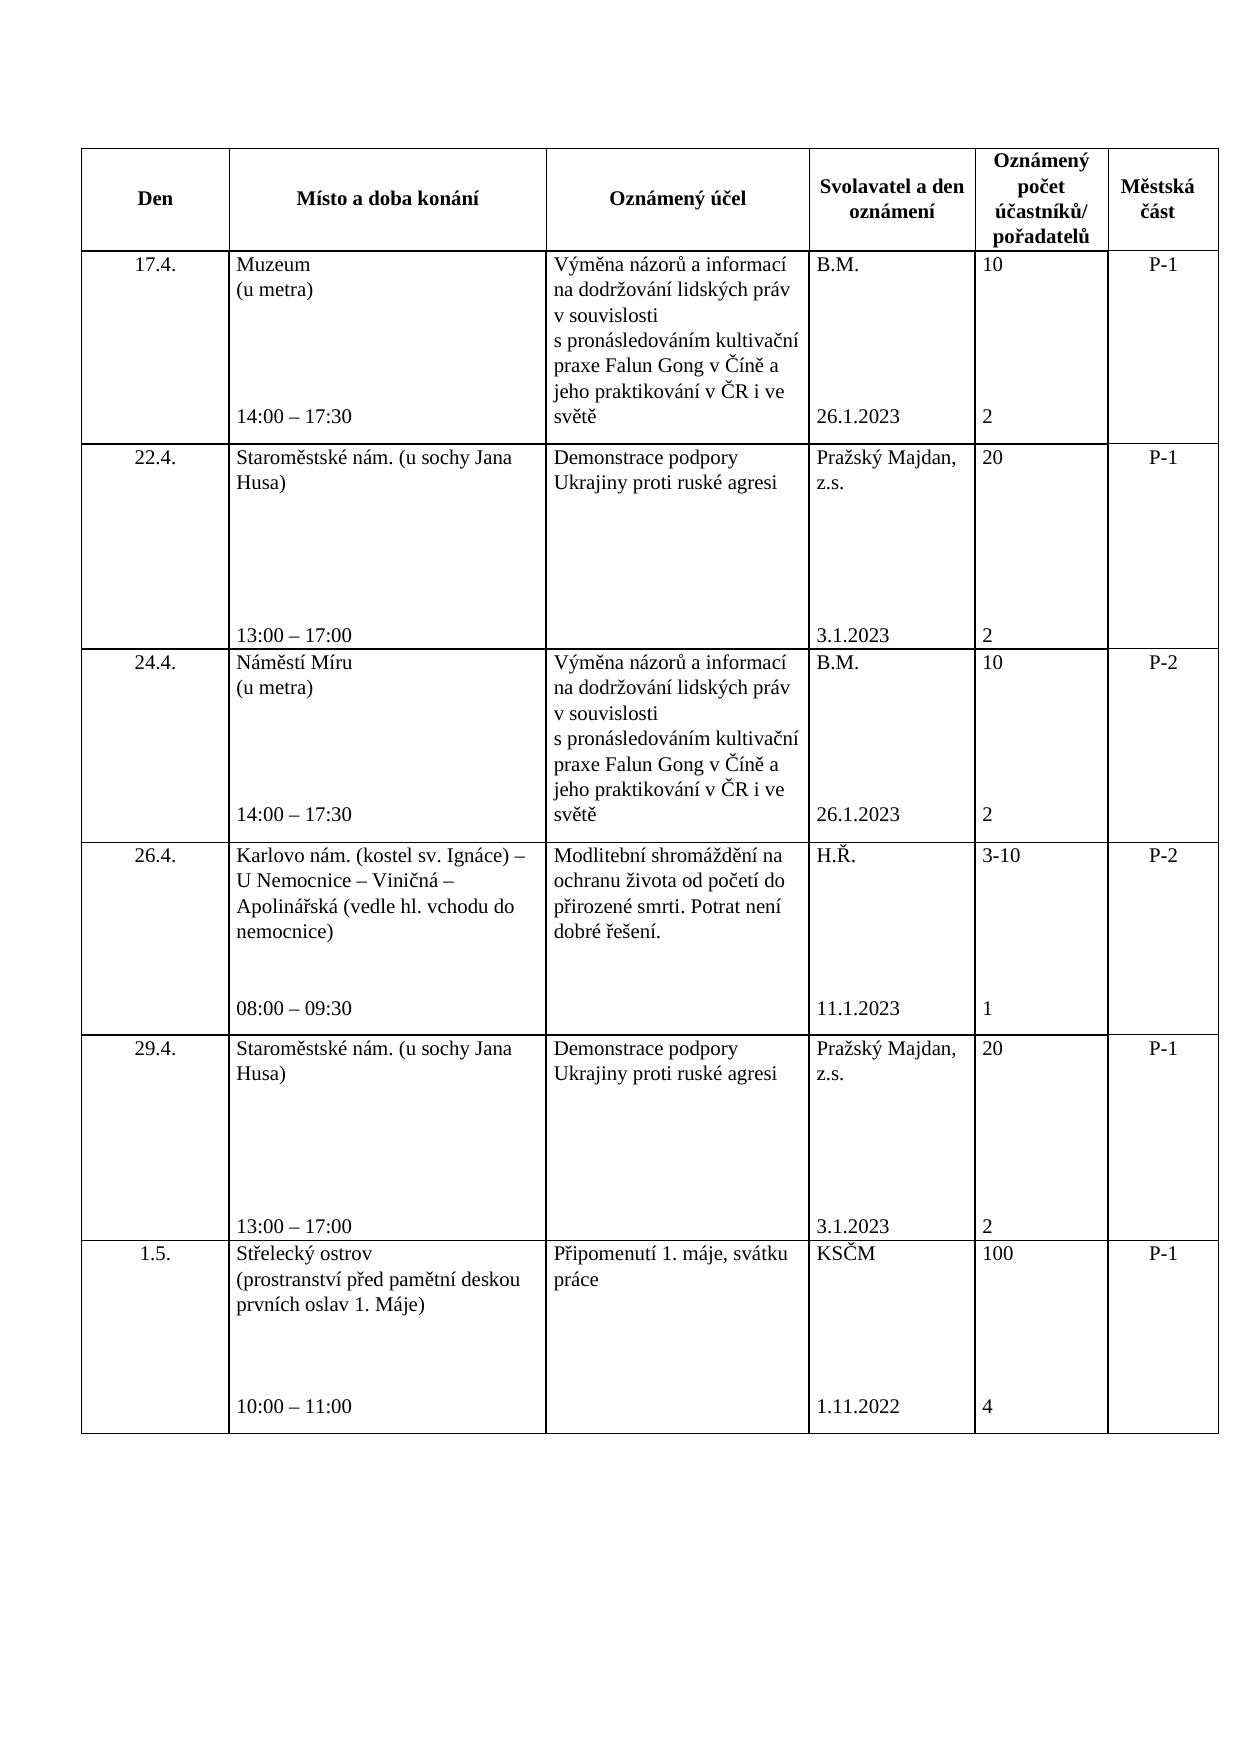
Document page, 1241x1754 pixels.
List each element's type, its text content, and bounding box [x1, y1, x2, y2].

table_cell P-2 [1109, 649, 1218, 841]
table_cell Pražský Majdan, z.s. 3.1.2023 [810, 445, 974, 648]
table_cell P-2 [1109, 843, 1218, 1034]
table_cell 10 2 [976, 650, 1107, 841]
table_cell P-1 [1109, 1241, 1218, 1433]
table_cell 20 2 [976, 1036, 1107, 1239]
table_cell Připomenutí 1. máje, svátku práce [547, 1241, 808, 1433]
table_cell Náměstí Míru (u metra) 14:00 – 17:30 [230, 650, 545, 841]
table_cell Demonstrace podpory Ukrajiny proti ruské agresi [547, 1036, 808, 1239]
table_cell 17.4. [82, 252, 228, 443]
table_cell H.Ř. 11.1.2023 [810, 843, 974, 1034]
table_cell Karlovo nám. (kostel sv. Ignáce) – U Nemocnice – Viničná – Apolinářská (vedle hl. vchodu do nemocnice) 08:00 – 09:30 [230, 843, 545, 1034]
table_cell Pražský Majdan, z.s. 3.1.2023 [810, 1036, 974, 1239]
table_cell B.M. 26.1.2023 [810, 252, 974, 443]
table_header Místo a doba konání [230, 149, 546, 250]
table_cell Modlitební shromáždění na ochranu života od početí do přirozené smrti. Potrat není dobré řešení. [547, 843, 808, 1034]
table_cell Muzeum (u metra) 14:00 – 17:30 [230, 252, 545, 443]
table_cell 100 4 [976, 1241, 1107, 1433]
table_header Městská část [1109, 149, 1218, 250]
table_cell 10 2 [976, 252, 1107, 443]
table_cell 22.4. [82, 445, 228, 648]
table_cell Staroměstské nám. (u sochy Jana Husa) 13:00 – 17:00 [230, 445, 545, 648]
table_header Svolavatel a den oznámení [810, 149, 975, 250]
table_cell B.M. 26.1.2023 [810, 650, 974, 841]
table_cell Demonstrace podpory Ukrajiny proti ruské agresi [547, 445, 808, 648]
table_cell Výměna názorů a informací na dodržování lidských práv v souvislosti s pronásledováním kultivační praxe Falun Gong v Číně a jeho praktikování v ČR i ve světě [547, 650, 808, 841]
table_cell KSČM 1.11.2022 [810, 1241, 974, 1433]
table_cell 20 2 [976, 445, 1107, 648]
table_cell 3-10 1 [976, 843, 1107, 1034]
table_cell P-1 [1109, 1035, 1218, 1239]
table_header Oznámený počet účastníků/ pořadatelů [976, 149, 1108, 250]
table_header Den [82, 149, 229, 250]
table_cell Výměna názorů a informací na dodržování lidských práv v souvislosti s pronásledováním kultivační praxe Falun Gong v Číně a jeho praktikování v ČR i ve světě [547, 252, 808, 443]
table_cell Střelecký ostrov (prostranství před pamětní deskou prvních oslav 1. Máje) 10:00 – 11:00 [230, 1241, 545, 1433]
table_cell P-1 [1109, 444, 1218, 648]
table_cell P-1 [1109, 251, 1218, 443]
table_cell 29.4. [82, 1036, 228, 1239]
table_header Oznámený účel [547, 149, 809, 250]
table_cell Staroměstské nám. (u sochy Jana Husa) 13:00 – 17:00 [230, 1036, 545, 1239]
table_cell 26.4. [82, 843, 228, 1034]
table_cell 1.5. [82, 1241, 228, 1433]
table_cell 24.4. [82, 650, 228, 841]
